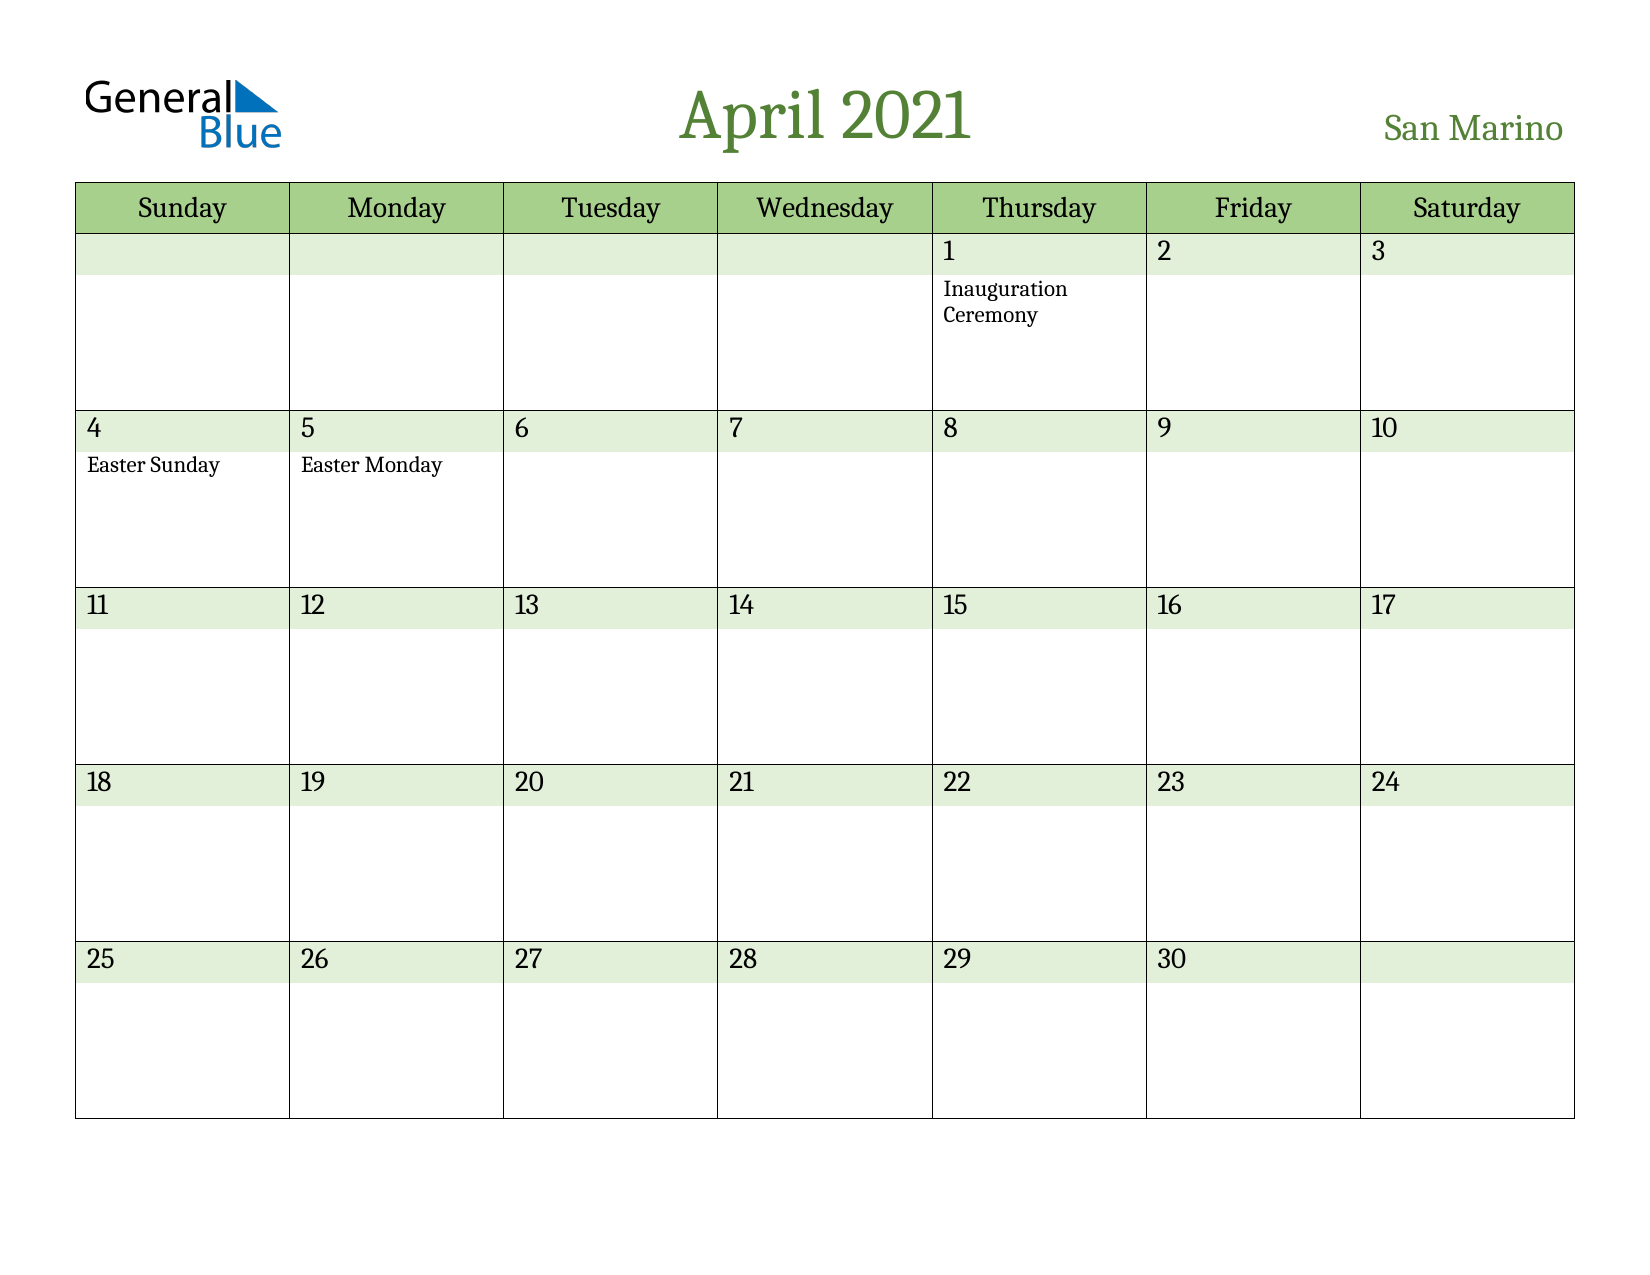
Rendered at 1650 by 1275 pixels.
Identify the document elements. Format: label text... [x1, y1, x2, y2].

table_cell [290, 806, 503, 941]
table_cell [1147, 629, 1360, 764]
table_cell 26 [290, 942, 503, 983]
table_cell Monday [290, 183, 503, 233]
table_cell Easter Monday [290, 452, 503, 587]
table_cell [504, 629, 717, 764]
table_cell [718, 452, 932, 587]
table_cell [76, 275, 289, 410]
table_cell [76, 234, 289, 275]
table_cell [1147, 983, 1360, 1118]
table_cell [1361, 806, 1574, 941]
table_cell [1361, 942, 1574, 983]
table_cell [718, 275, 932, 410]
table_cell [504, 275, 717, 410]
table_cell [1361, 275, 1574, 410]
table_cell [76, 806, 289, 941]
table_cell [933, 452, 1146, 587]
table_cell 22 [933, 765, 1146, 806]
table_cell [718, 983, 932, 1118]
table_cell 4 [76, 411, 289, 452]
table_cell 16 [1147, 588, 1360, 629]
table_cell 6 [504, 411, 717, 452]
table_cell Friday [1147, 183, 1360, 233]
table_cell 12 [290, 588, 503, 629]
table_cell 20 [504, 765, 717, 806]
table_cell Wednesday [718, 183, 932, 233]
table_cell 27 [504, 942, 717, 983]
table_cell 29 [933, 942, 1146, 983]
table_cell [718, 629, 932, 764]
table_cell [718, 806, 932, 941]
table_cell [290, 983, 503, 1118]
table_cell Inauguration Ceremony [933, 275, 1146, 410]
table_cell [504, 983, 717, 1118]
table_cell 24 [1361, 765, 1574, 806]
table_cell [1147, 806, 1360, 941]
table_cell 28 [718, 942, 932, 983]
table_cell [933, 806, 1146, 941]
table_cell [933, 983, 1146, 1118]
table_cell [504, 806, 717, 941]
table_cell 14 [718, 588, 932, 629]
table_cell 10 [1361, 411, 1574, 452]
table_header San Marino [1146, 75, 1574, 182]
table_header April 2021 [504, 75, 1146, 182]
table_cell Sunday [76, 183, 289, 233]
table_cell 23 [1147, 765, 1360, 806]
table_cell [76, 629, 289, 764]
table_cell 21 [718, 765, 932, 806]
table_cell [1147, 275, 1360, 410]
table_cell 17 [1361, 588, 1574, 629]
table_cell 2 [1147, 234, 1360, 275]
table_cell [933, 629, 1146, 764]
table_cell 13 [504, 588, 717, 629]
table_cell [290, 234, 503, 275]
picture [86, 80, 281, 148]
table_cell 9 [1147, 411, 1360, 452]
table_cell 18 [76, 765, 289, 806]
table_cell 8 [933, 411, 1146, 452]
table_cell [1361, 629, 1574, 764]
table_cell [1361, 452, 1574, 587]
table_cell 30 [1147, 942, 1360, 983]
table_cell [290, 275, 503, 410]
table_cell [76, 983, 289, 1118]
table_cell 25 [76, 942, 289, 983]
table_cell [290, 629, 503, 764]
table_cell 1 [933, 234, 1146, 275]
table_cell 19 [290, 765, 503, 806]
table_cell 5 [290, 411, 503, 452]
table_cell [1147, 452, 1360, 587]
table_cell Tuesday [504, 183, 717, 233]
table_cell 11 [76, 588, 289, 629]
table_cell 7 [718, 411, 932, 452]
table_cell Easter Sunday [76, 452, 289, 587]
table_cell [1361, 983, 1574, 1118]
table_header [76, 75, 503, 182]
table_cell Thursday [933, 183, 1146, 233]
table_cell [504, 234, 717, 275]
table_cell [504, 452, 717, 587]
table_cell [718, 234, 932, 275]
table_cell 15 [933, 588, 1146, 629]
table_cell Saturday [1361, 183, 1574, 233]
table_cell 3 [1361, 234, 1574, 275]
